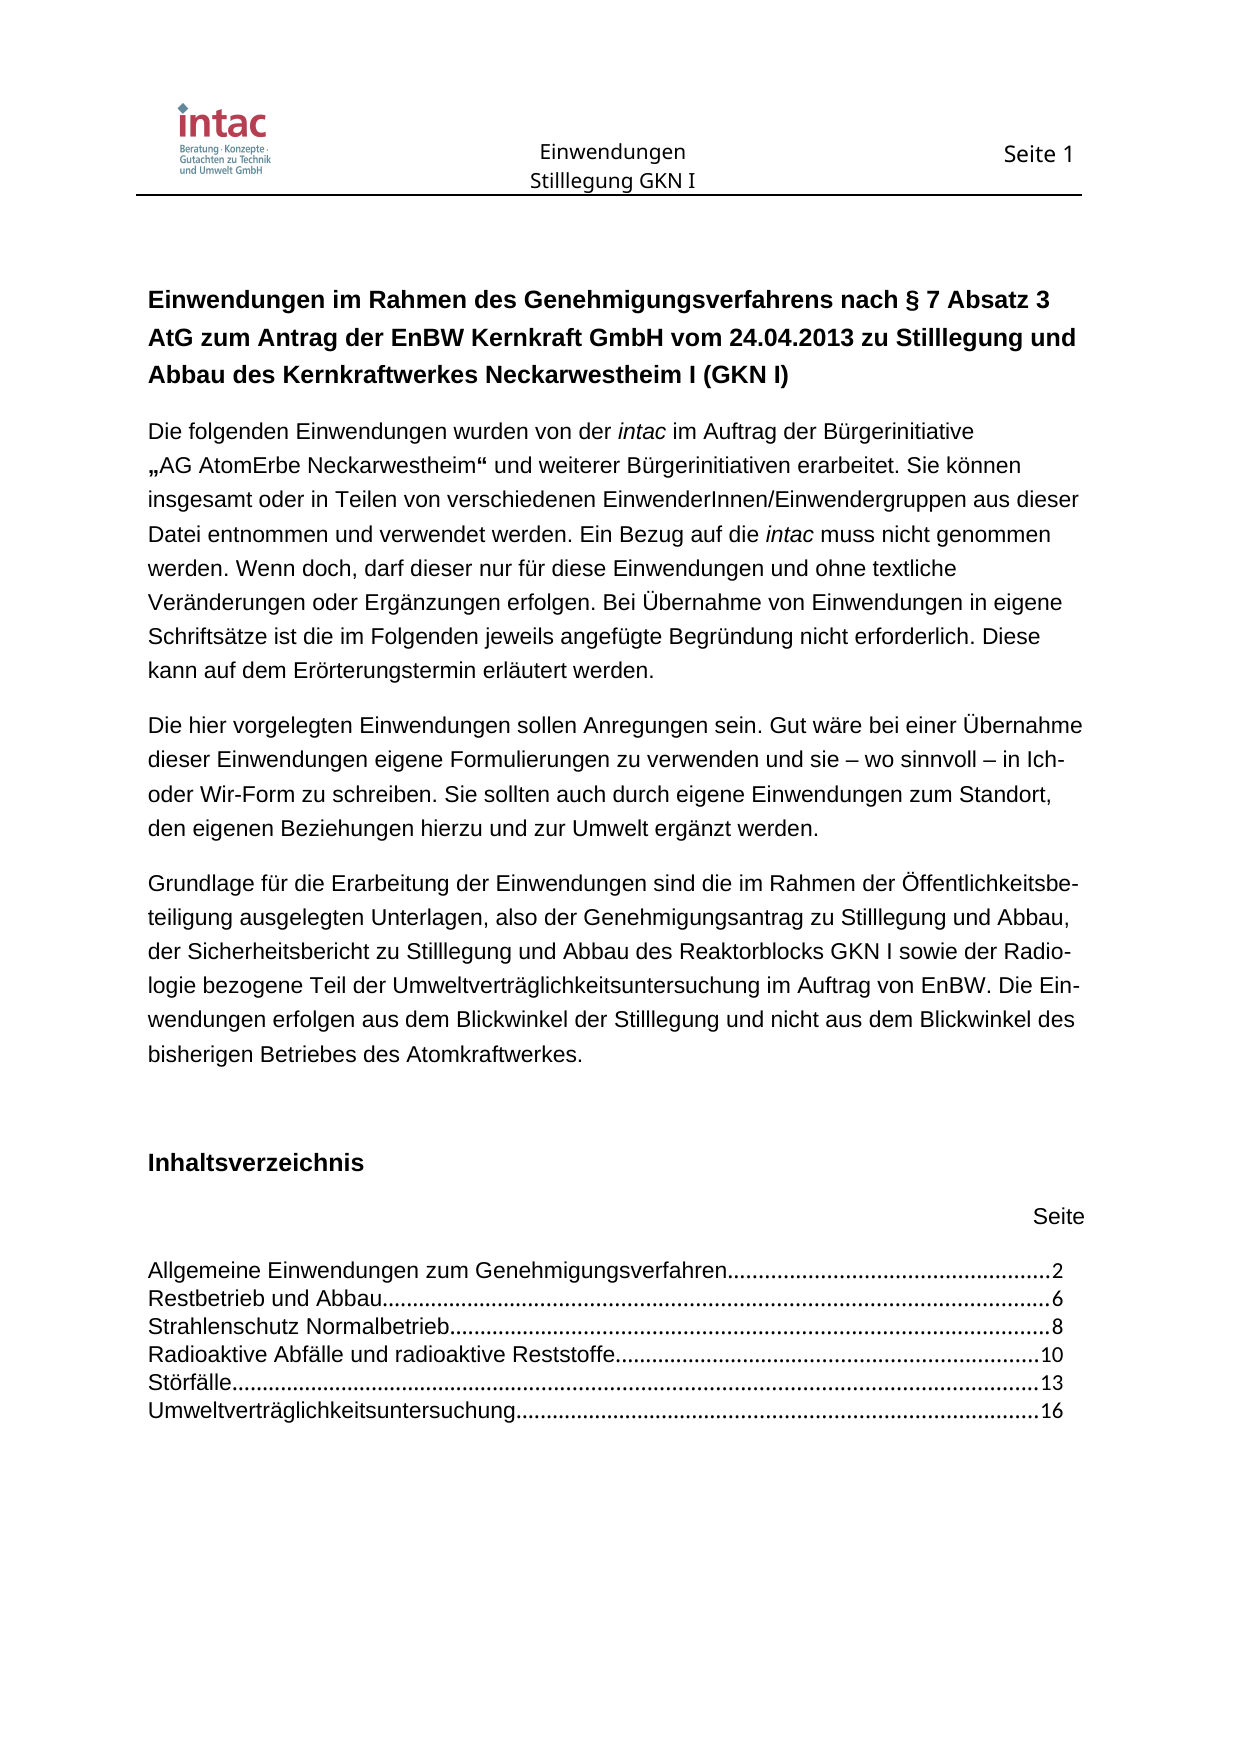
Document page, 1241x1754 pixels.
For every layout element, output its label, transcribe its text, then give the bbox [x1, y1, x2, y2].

picture [177, 103, 271, 174]
subtitle Inhaltsverzeichnis [148, 1148, 1092, 1177]
text Umweltverträglichkeitsuntersuchung 16 [148, 1396, 1092, 1424]
text Einwendungen im Rahmen des Genehmigungsverfahrens nach § 7 Absatz 3 AtG zum Antrag der EnBW Kernkraft GmbH vom 24.04.2013 zu Stilllegung und Abbau des Kernkraftwerkes Neckarwestheim I (GKN I) [148, 285, 1092, 389]
text Die hier vorgelegten Einwendungen sollen Anregungen sein. Gut wäre bei einer Übernahme dieser Einwendungen eigene Formulierungen zu verwenden und sie – wo sinnvoll – in Ich- oder Wir-Form zu schreiben. Sie sollten auch durch eigene Einwendungen zum Standort, den eigenen Beziehungen hierzu und zur Umwelt ergänzt werden. [148, 712, 1092, 841]
text Seite [148, 1203, 1092, 1230]
text Radioaktive Abfälle und radioaktive Reststoffe 10 [148, 1340, 1092, 1368]
text Grundlage für die Erarbeitung der Einwendungen sind die im Rahmen der Öffentlichkeitsbeteiligung ausgelegten Unterlagen, also der Genehmigungsantrag zu Stilllegung und Abbau, der Sicherheitsbericht zu Stilllegung und Abbau des Reaktorblocks GKN I sowie der Radiologie bezogene Teil der Umweltverträglichkeitsuntersuchung im Auftrag von EnBW. Die Einwendungen erfolgen aus dem Blickwinkel der Stilllegung und nicht aus dem Blickwinkel des bisherigen Betriebes des Atomkraftwerkes. [148, 870, 1092, 1067]
text Restbetrieb und Abbau 6 [148, 1284, 1092, 1312]
text Störfälle 13 [148, 1368, 1092, 1396]
text Die folgenden Einwendungen wurden von der intac im Auftrag der Bürgerinitiative „AG AtomErbe Neckarwestheim“ und weiterer Bürgerinitiativen erarbeitet. Sie können insgesamt oder in Teilen von verschiedenen EinwenderInnen/Einwendergruppen aus dieser Datei entnommen und verwendet werden. Ein Bezug auf die intac muss nicht genommen werden. Wenn doch, darf dieser nur für diese Einwendungen und ohne textliche Veränderungen oder Ergänzungen erfolgen. Bei Übernahme von Einwendungen in eigene Schriftsätze ist die im Folgenden jeweils angefügte Begründung nicht erforderlich. Diese kann auf dem Erörterungstermin erläutert werden. [148, 418, 1092, 683]
text Allgemeine Einwendungen zum Genehmigungsverfahren 2 [148, 1256, 1092, 1284]
text Strahlenschutz Normalbetrieb 8 [148, 1312, 1092, 1340]
